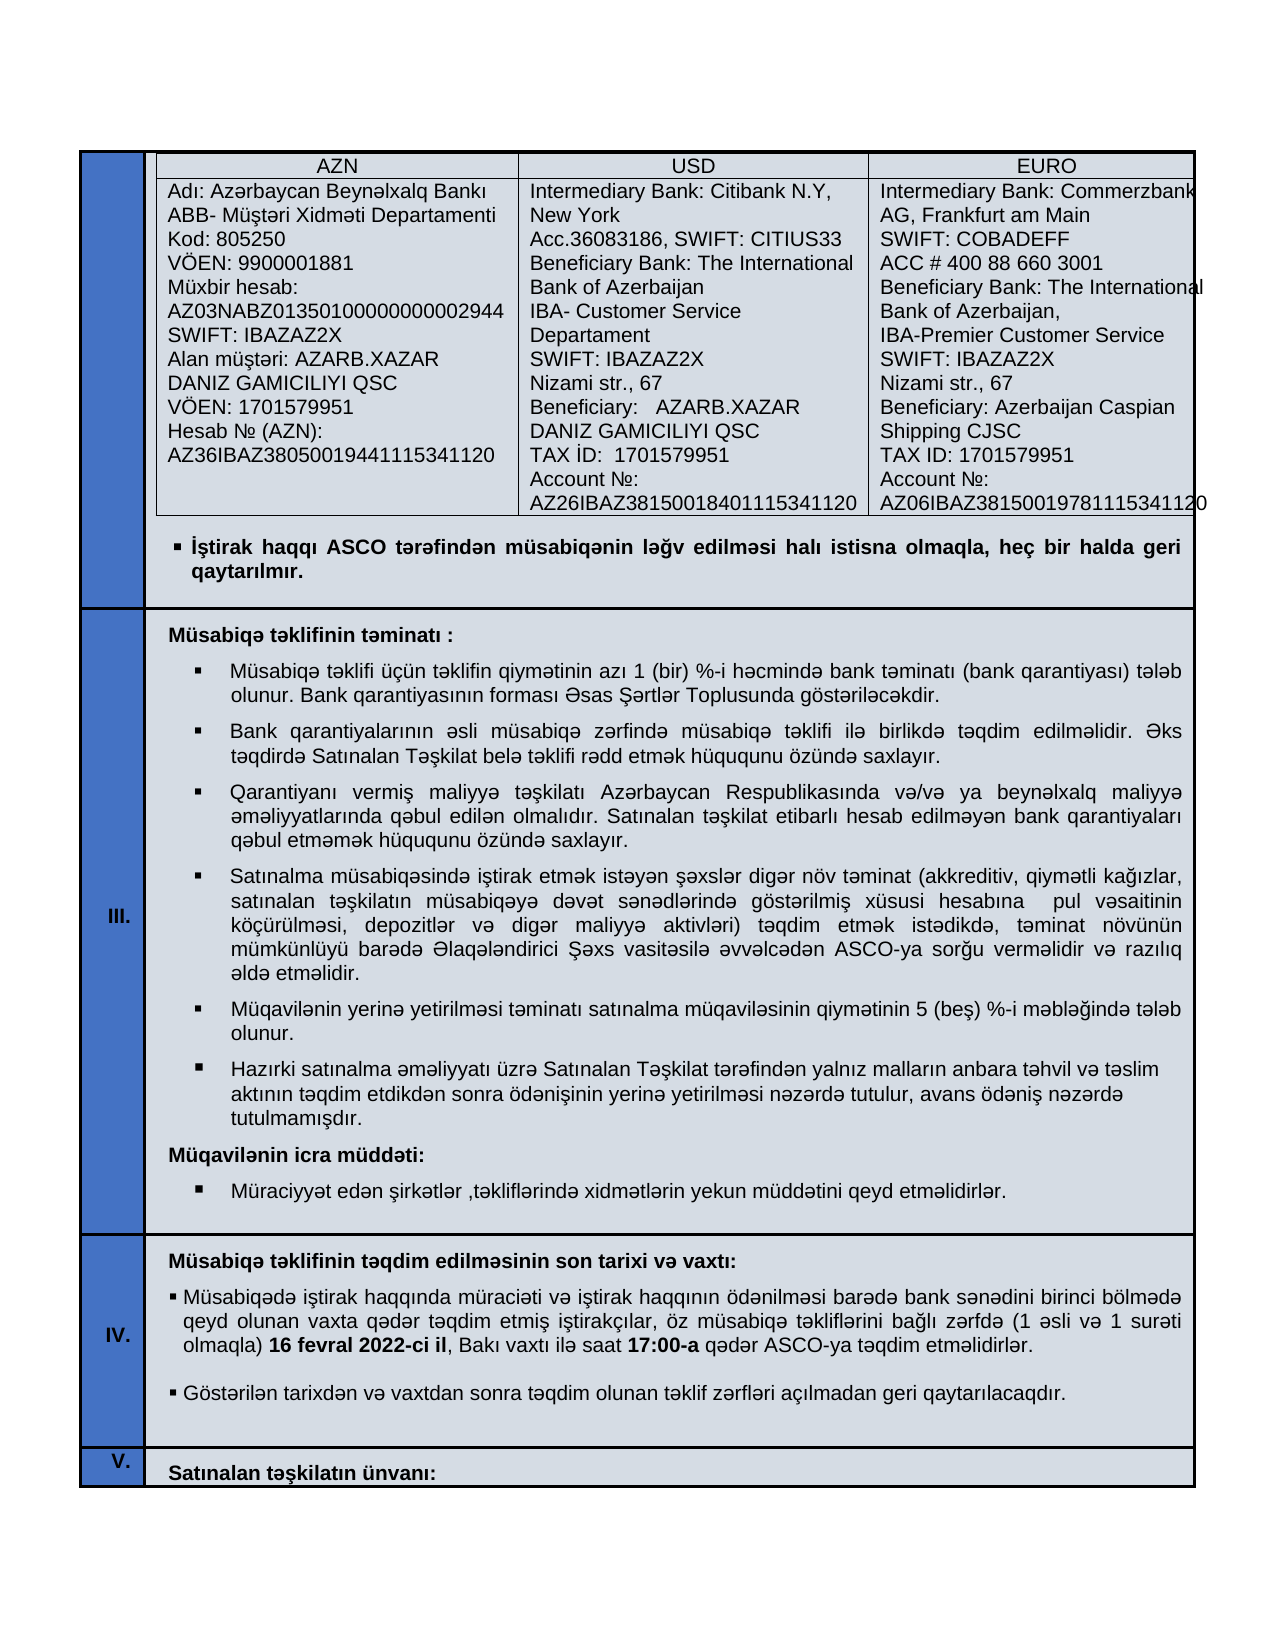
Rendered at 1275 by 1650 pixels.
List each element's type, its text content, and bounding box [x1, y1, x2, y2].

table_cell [146, 153, 1193, 607]
table_cell [82, 1236, 143, 1446]
table_cell Müsabiqə təklifinin təminatı : Müsabiqə təklifi üçün təklifin qiymətinin azı 1 (bir) %-i həcmində bank təminatı (bank qarantiyası) tələb olunur. Bank qarantiyasının forması Əsas Şərtlər Toplusunda göstəriləcəkdir. Bank qarantiyalarının əsli müsabiqə zərfində müsabiqə təklifi ilə birlikdə təqdim edilməlidir. Əks təqdirdə Satınalan Təşkilat belə təklifi rədd etmək hüququnu özündə saxlayır. Qarantiyanı vermiş maliyyə təşkilatı Azərbaycan Respublikasında və/və ya beynəlxalq maliyyə əməliyyatlarında qəbul edilən olmalıdır. Satınalan təşkilat etibarlı hesab edilməyən bank qarantiyaları qəbul etməmək hüququnu özündə saxlayır. Satınalma müsabiqəsində iştirak etmək istəyən şəxslər digər növ təminat (akkreditiv, qiymətli kağızlar, satınalan təşkilatın müsabiqəyə dəvət sənədlərində göstərilmiş xüsusi hesabına pul vəsaitinin köçürülməsi, depozitlər və digər maliyyə aktivləri) təqdim etmək istədikdə, təminat növünün mümkünlüyü barədə Əlaqələndirici Şəxs vasitəsilə əvvəlcədən ASCO-ya sorğu verməlidir və razılıq əldə etməlidir. Müqavilənin yerinə yetirilməsi təminatı satınalma müqaviləsinin qiymətinin 5 (beş) %-i məbləğində tələb olunur. Hazırki satınalma əməliyyatı üzrə Satınalan Təşkilat tərəfindən yalnız malların anbara təhvil və təslim aktının təqdim etdikdən sonra ödənişinin yerinə yetirilməsi nəzərdə tutulur, avans ödəniş nəzərdə tutulmamışdır. Müqavilənin icra müddəti: Müraciyyət edən şirkətlər ,təkliflərində xidmətlərin yekun müddətini qeyd etməlidirlər. [146, 610, 1193, 1233]
table_cell Müsabiqə təklifinin təqdim edilməsinin son tarixi və vaxtı: Müsabiqədə iştirak haqqında müraciəti və iştirak haqqının ödənilməsi barədə bank sənədini birinci bölmədə qeyd olunan vaxta qədər təqdim etmiş iştirakçılar, öz müsabiqə təkliflərini bağlı zərfdə (1 əsli və 1 surəti olmaqla) 16 fevral 2022-ci il, Bakı vaxtı ilə saat 17:00-a qədər ASCO-ya təqdim etməlidirlər. Göstərilən tarixdən və vaxtdan sonra təqdim olunan təklif zərfləri açılmadan geri qaytarılacaqdır. [146, 1236, 1193, 1446]
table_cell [146, 1449, 1193, 1485]
table_cell [82, 1449, 143, 1485]
table_cell [82, 153, 143, 607]
table_cell [82, 610, 143, 1233]
